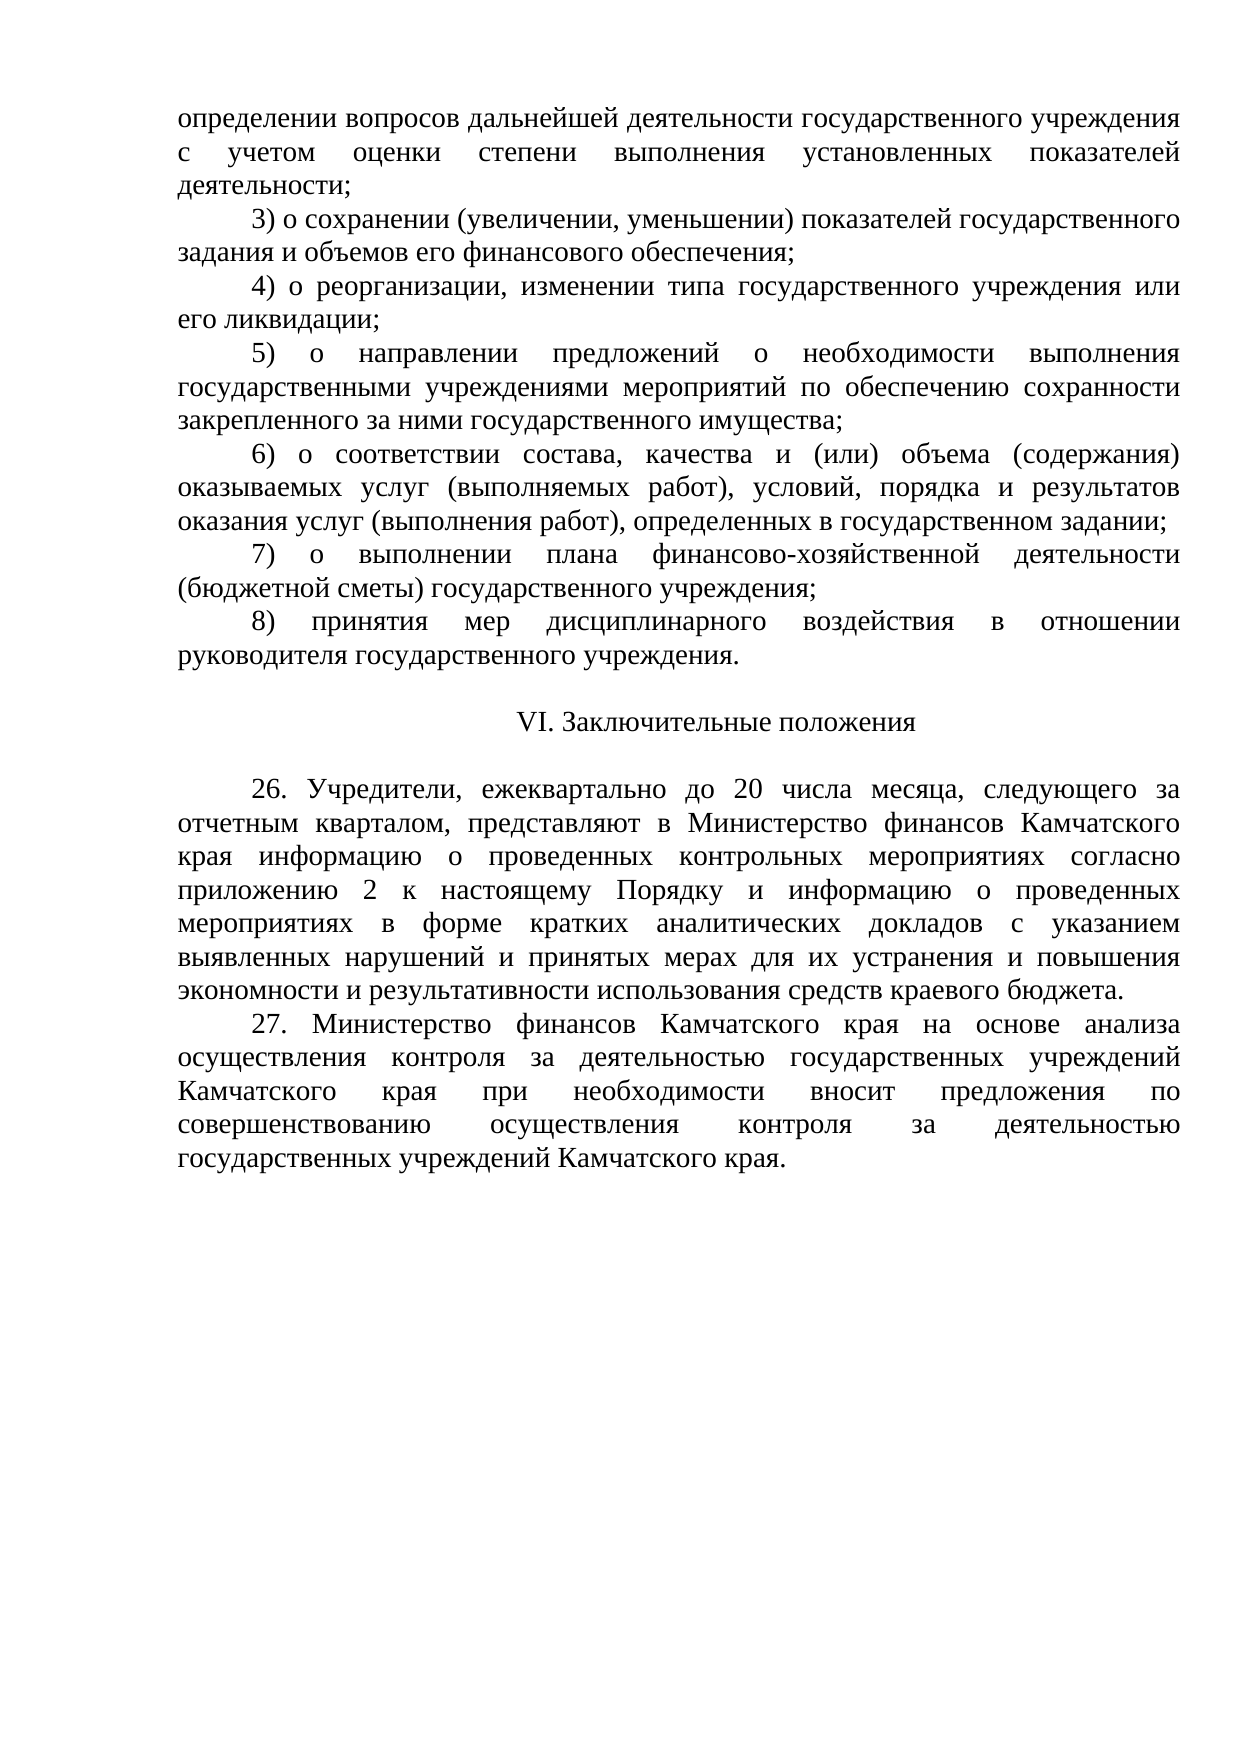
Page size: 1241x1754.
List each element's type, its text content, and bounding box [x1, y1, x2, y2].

text 27. Министерство финансов Камчатского края на основе анализа осуществления контроля за деятельностью государственных учреждений Камчатского края при необходимости вносит предложения по совершенствованию осуществления контроля за деятельностью государственных учреждений Камчатского края. [177, 1006, 1181, 1174]
text 4) о реорганизации, изменении типа государственного учреждения или его ликвидации; [177, 268, 1181, 335]
text 26. Учредители, ежеквартально до 20 числа месяца, следующего за отчетным кварталом, представляют в Министерство финансов Камчатского края информацию о проведенных контрольных мероприятиях согласно приложению 2 к настоящему Порядку и информацию о проведенных мероприятиях в форме кратких аналитических докладов с указанием выявленных нарушений и принятых мерах для их устранения и повышения экономности и результативности использования средств краевого бюджета. [177, 771, 1181, 1006]
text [177, 100, 1181, 201]
text VI. Заключительные положения [177, 704, 1181, 738]
text 5) о направлении предложений о необходимости выполнения государственными учреждениями мероприятий по обеспечению сохранности закрепленного за ними государственного имущества; [177, 335, 1181, 436]
text 3) о сохранении (увеличении, уменьшении) показателей государственного задания и объемов его финансового обеспечения; [177, 201, 1181, 268]
text 7) о выполнении плана финансово-хозяйственной деятельности (бюджетной сметы) государственного учреждения; [177, 536, 1181, 603]
text 8) принятия мер дисциплинарного воздействия в отношении руководителя государственного учреждения. [177, 603, 1181, 671]
text 6) о соответствии состава, качества и (или) объема (содержания) оказываемых услуг (выполняемых работ), условий, порядка и результатов оказания услуг (выполнения работ), определенных в государственном задании; [177, 436, 1181, 536]
